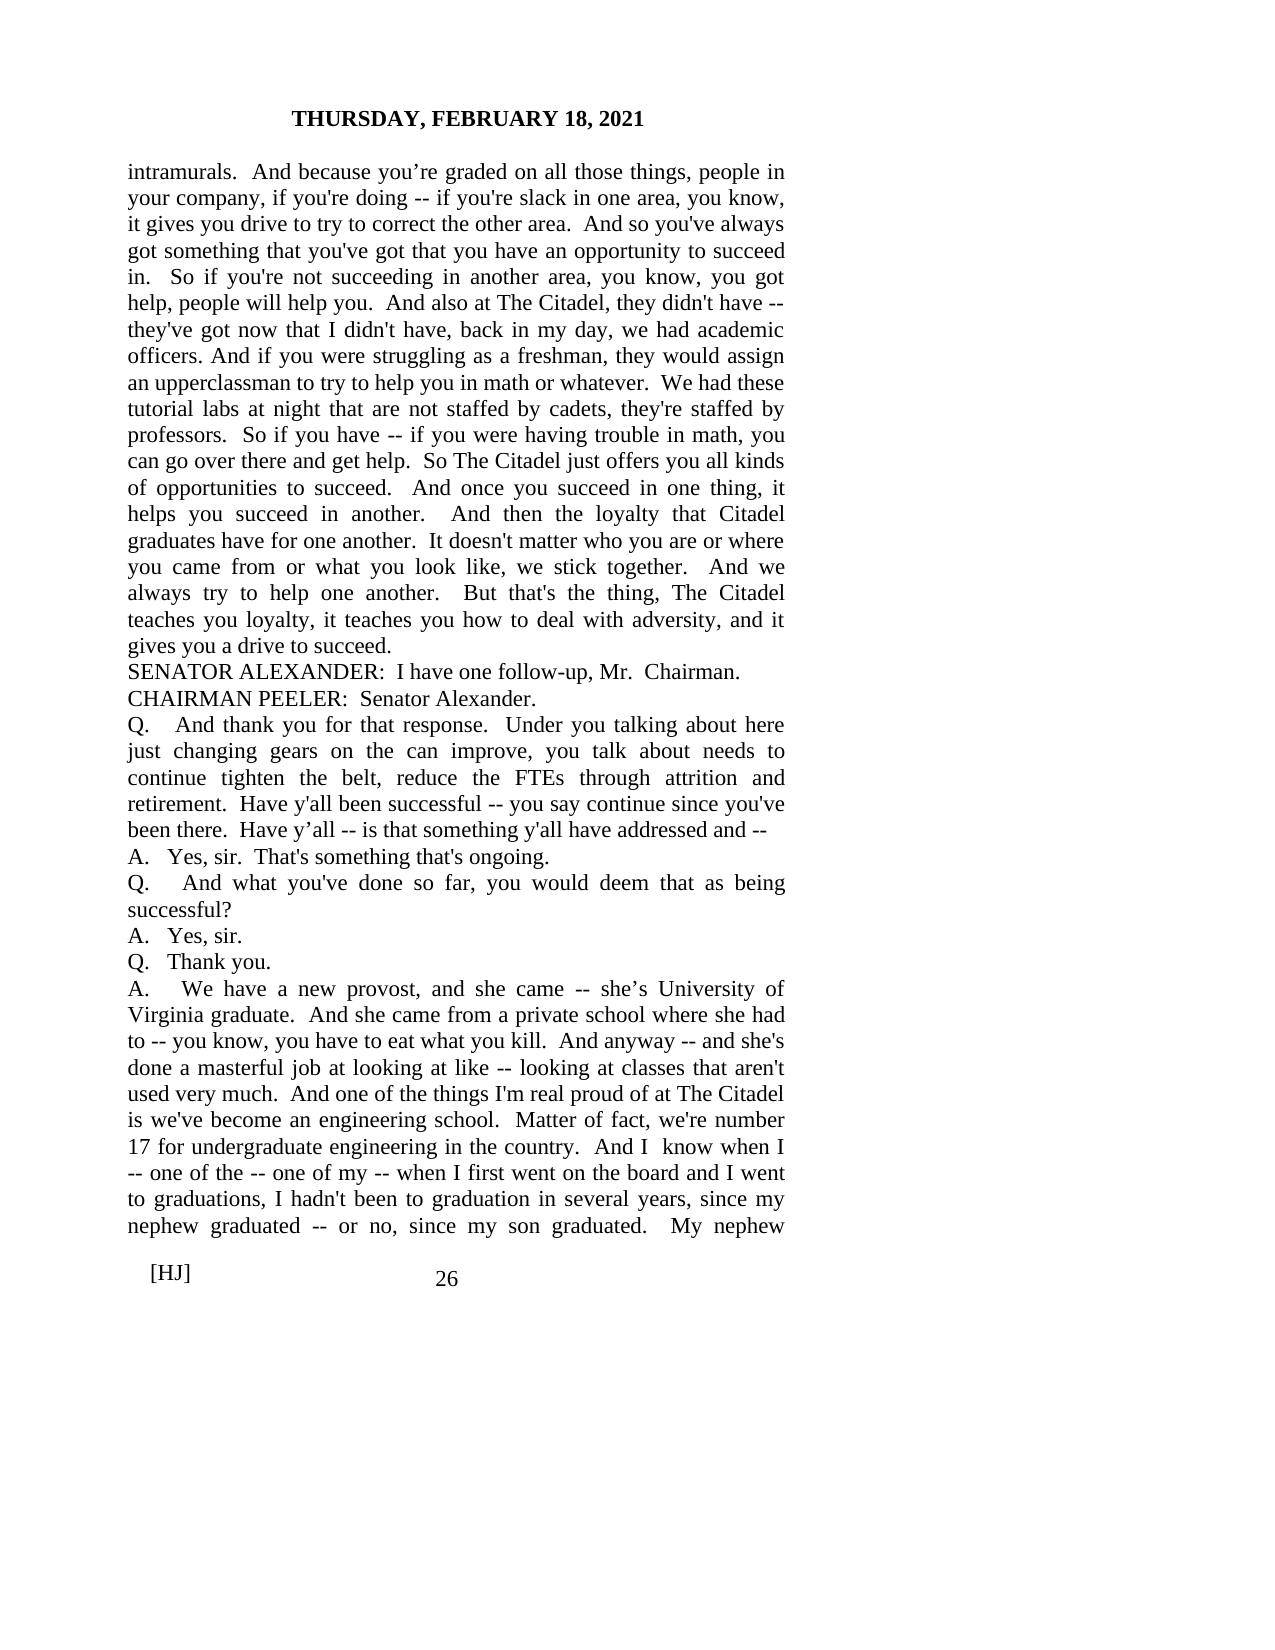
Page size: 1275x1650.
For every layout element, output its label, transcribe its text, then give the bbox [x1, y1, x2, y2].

text A. Yes, sir. That's something that's ongoing. [127, 843, 786, 869]
text CHAIRMAN PEELER: Senator Alexander. [127, 685, 786, 711]
text Q. And thank you for that response. Under you talking about here just changing gears on the can improve, you talk about needs to continue tighten the belt, reduce the FTEs through attrition and retirement. Have y'all been successful -- you say continue since you've been there. Have y’all -- is that something y'all have addressed and -- [127, 711, 786, 843]
text Q. Thank you. [127, 948, 786, 975]
text SENATOR ALEXANDER: I have one follow-up, Mr. Chairman. [127, 658, 786, 685]
text A. Yes, sir. [127, 922, 786, 948]
text Q. And what you've done so far, you would deem that as being successful? [127, 869, 786, 922]
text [127, 975, 786, 1238]
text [127, 158, 786, 658]
